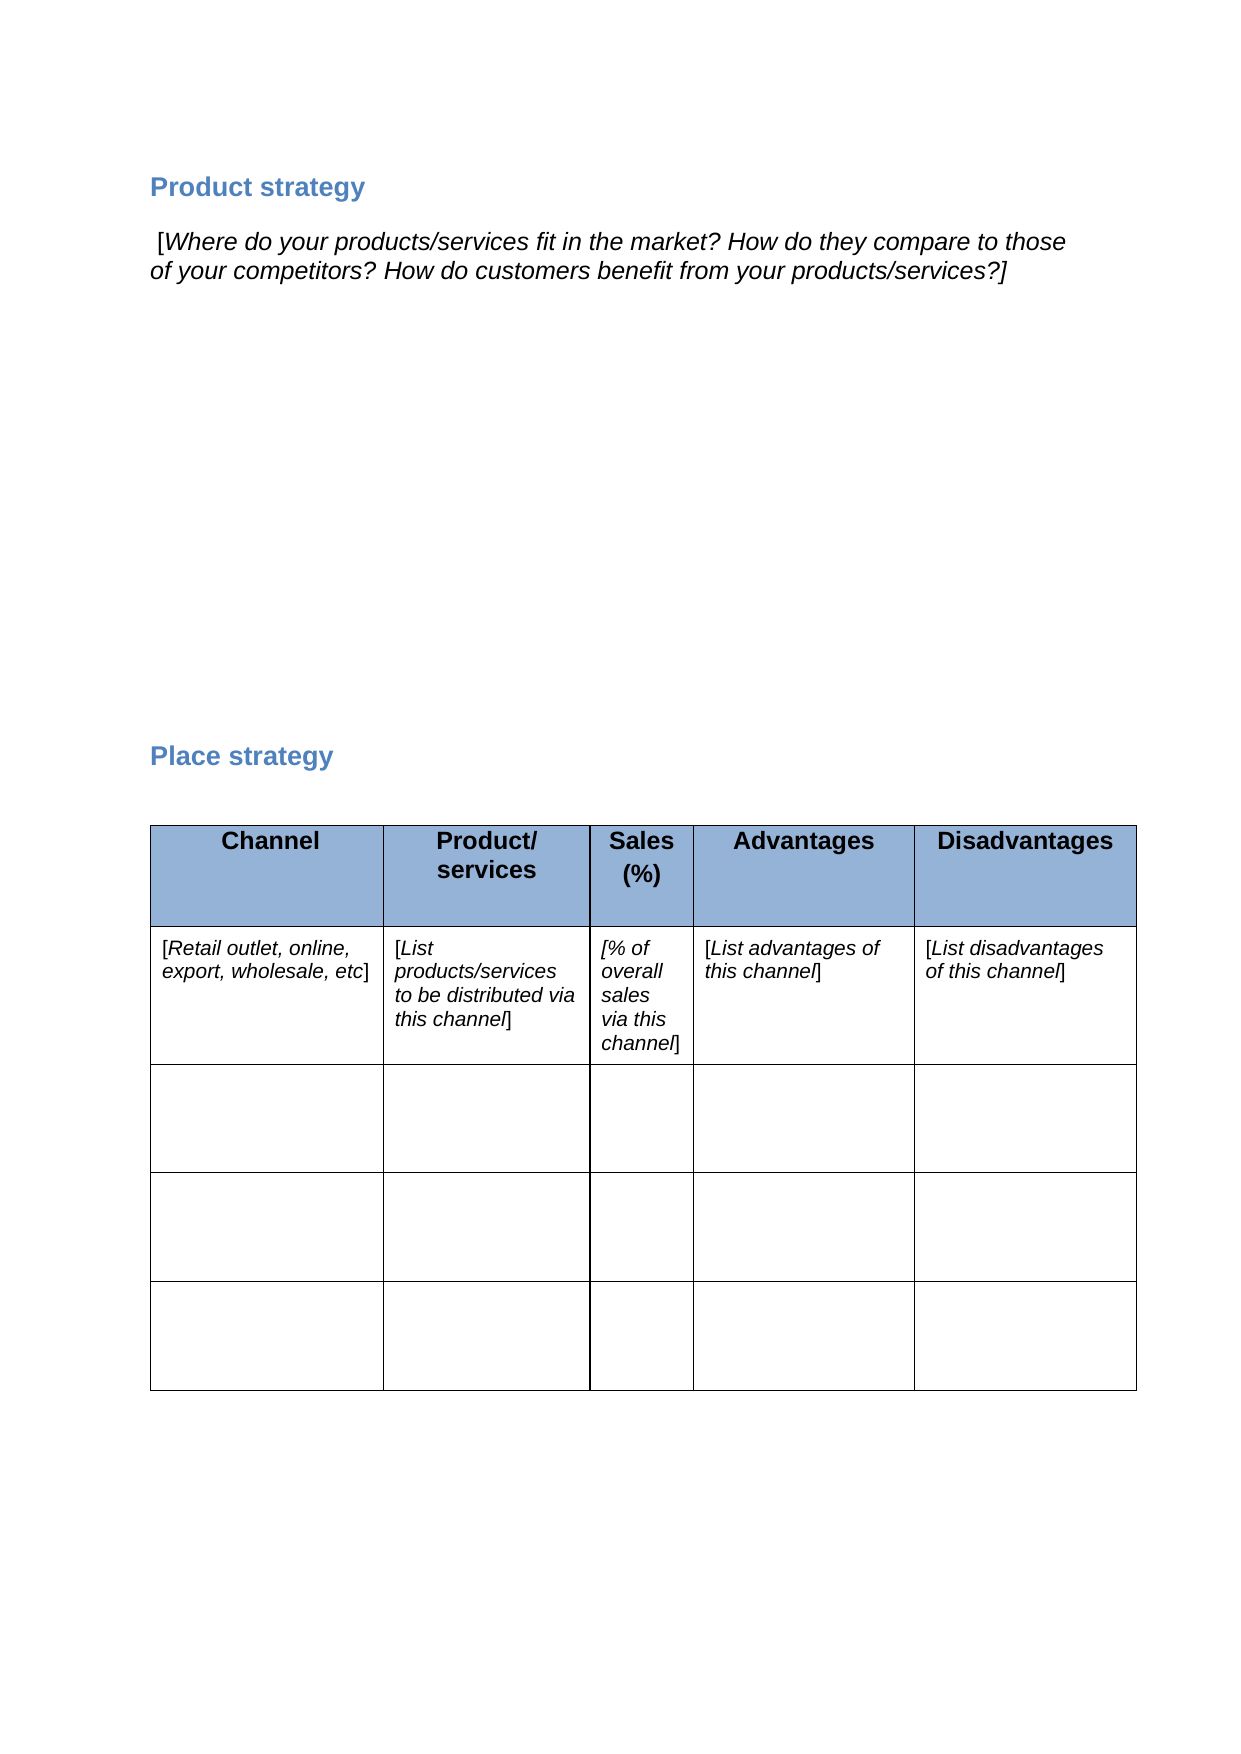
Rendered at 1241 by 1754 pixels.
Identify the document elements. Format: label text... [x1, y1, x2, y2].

table_cell [List products/services to be distributed via this channel] [384, 927, 589, 1063]
table_cell [151, 1282, 383, 1390]
table_cell [591, 1065, 693, 1172]
table_cell [591, 1173, 693, 1281]
table_header Channel [151, 826, 383, 926]
text [Where do your products/services fit in the market? How do they compare to those of your competitors? How do customers benefit from your products/services?] [150, 227, 1090, 284]
table_cell [384, 1065, 589, 1172]
table_header Advantages [694, 826, 914, 926]
table_cell [384, 1282, 589, 1390]
subtitle Product strategy [150, 171, 1090, 202]
table_header Sales (%) [591, 826, 693, 926]
table_cell [List advantages of this channel] [694, 927, 914, 1063]
table_cell [% of overall sales via this channel] [591, 927, 693, 1063]
table_cell [694, 1065, 914, 1172]
table_header Disadvantages [915, 826, 1136, 926]
table_cell [591, 1282, 693, 1390]
table_cell [694, 1173, 914, 1281]
table_cell [694, 1282, 914, 1390]
table_cell [384, 1173, 589, 1281]
table_cell [915, 1173, 1136, 1281]
table_cell [151, 1065, 383, 1172]
table_header Product/ services [384, 826, 589, 926]
table_cell [915, 1282, 1136, 1390]
table_cell [151, 1173, 383, 1281]
table_cell [915, 1065, 1136, 1172]
table_cell [List disadvantages of this channel] [915, 927, 1136, 1063]
subtitle Place strategy [150, 740, 1090, 772]
table_cell [Retail outlet, online, export, wholesale, etc] [151, 927, 383, 1063]
